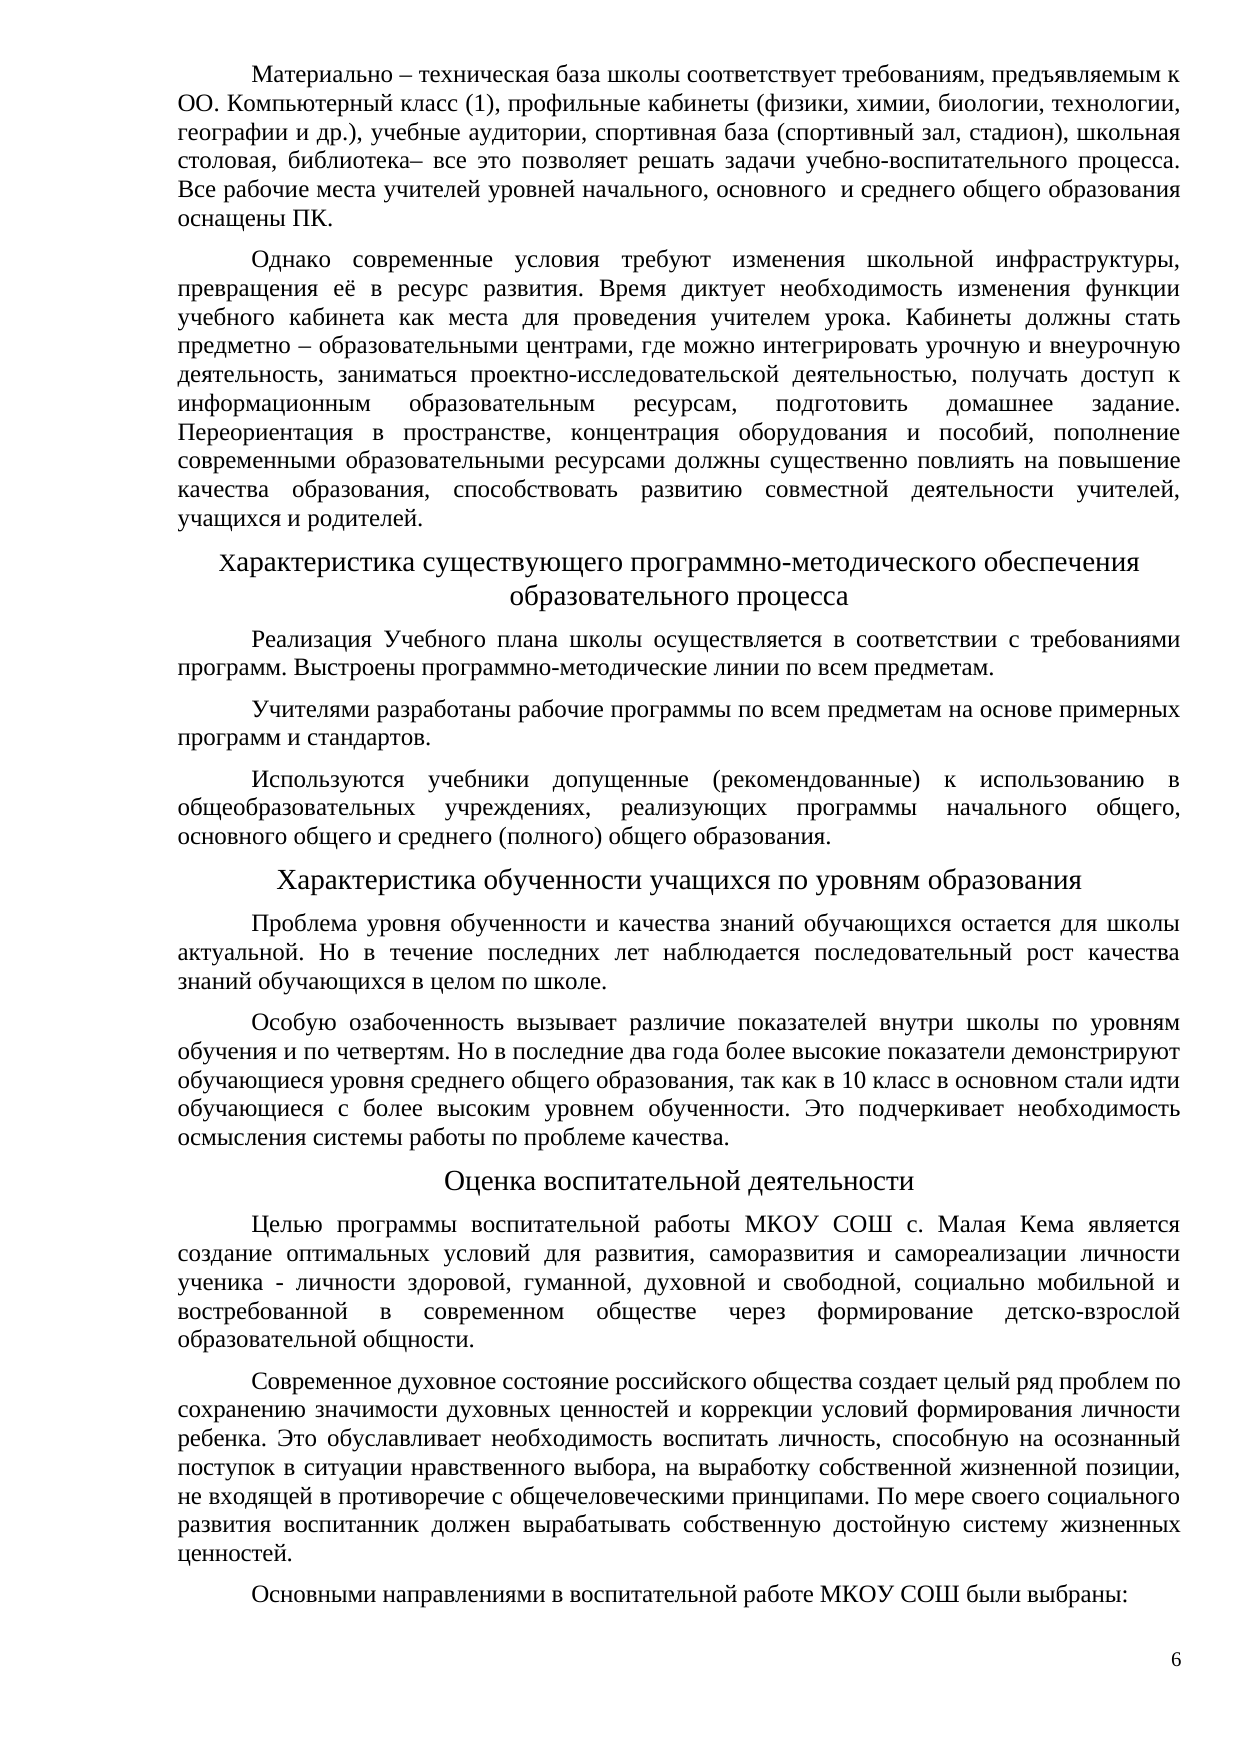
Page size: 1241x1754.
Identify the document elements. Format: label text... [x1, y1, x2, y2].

text Характеристика существующего программно-методического обеспечения образовательного процесса [177, 544, 1181, 611]
text Материально – техническая база школы соответствует требованиям, предъявляемым к ОО. Компьютерный класс (1), профильные кабинеты (физики, химии, биологии, технологии, географии и др.), учебные аудитории, спортивная база (спортивный зал, стадион), школьная столовая, библиотека– все это позволяет решать задачи учебно-воспитательного процесса. Все рабочие места учителей уровней начального, основного и среднего общего образования оснащены ПК. [177, 59, 1181, 232]
text Современное духовное состояние российского общества создает целый ряд проблем по сохранению значимости духовных ценностей и коррекции условий формирования личности ребенка. Это обуславливает необходимость воспитать личность, способную на осознанный поступок в ситуации нравственного выбора, на выработку собственной жизненной позиции, не входящей в противоречие с общечеловеческими принципами. По мере своего социального развития воспитанник должен вырабатывать собственную достойную систему жизненных ценностей. [177, 1366, 1181, 1567]
text Основными направлениями в воспитательной работе МКОУ СОШ были выбраны: [177, 1579, 1181, 1608]
text Проблема уровня обученности и качества знаний обучающихся остается для школы актуальной. Но в течение последних лет наблюдается последовательный рост качества знаний обучающихся в целом по школе. [177, 908, 1181, 995]
text Учителями разработаны рабочие программы по всем предметам на основе примерных программ и стандартов. [177, 694, 1181, 751]
text Реализация Учебного плана школы осуществляется в соответствии с требованиями программ. Выстроены программно-методические линии по всем предметам. [177, 624, 1181, 681]
text Однако современные условия требуют изменения школьной инфраструктуры, превращения её в ресурс развития. Время диктует необходимость изменения функции учебного кабинета как места для проведения учителем урока. Кабинеты должны стать предметно – образовательными центрами, где можно интегрировать урочную и внеурочную деятельность, заниматься проектно-исследовательской деятельностью, получать доступ к информационным образовательным ресурсам, подготовить домашнее задание. Переориентация в пространстве, концентрация оборудования и пособий, пополнение современными образовательными ресурсами должны существенно повлиять на повышение качества образования, способствовать развитию совместной деятельности учителей, учащихся и родителей. [177, 244, 1181, 532]
text Характеристика обученности учащихся по уровням образования [177, 862, 1181, 896]
text Используются учебники допущенные (рекомендованные) к использованию в общеобразовательных учреждениях, реализующих программы начального общего, основного общего и среднего (полного) общего образования. [177, 764, 1181, 850]
text Целью программы воспитательной работы МКОУ СОШ с. Малая Кема является создание оптимальных условий для развития, саморазвития и самореализации личности ученика - личности здоровой, гуманной, духовной и свободной, социально мобильной и востребованной в современном обществе через формирование детско-взрослой образовательной общности. [177, 1209, 1181, 1353]
text Оценка воспитательной деятельности [177, 1163, 1181, 1197]
text Особую озабоченность вызывает различие показателей внутри школы по уровням обучения и по четвертям. Но в последние два года более высокие показатели демонстрируют обучающиеся уровня среднего общего образования, так как в 10 класс в основном стали идти обучающиеся с более высоким уровнем обученности. Это подчеркивает необходимость осмысления системы работы по проблеме качества. [177, 1007, 1181, 1151]
